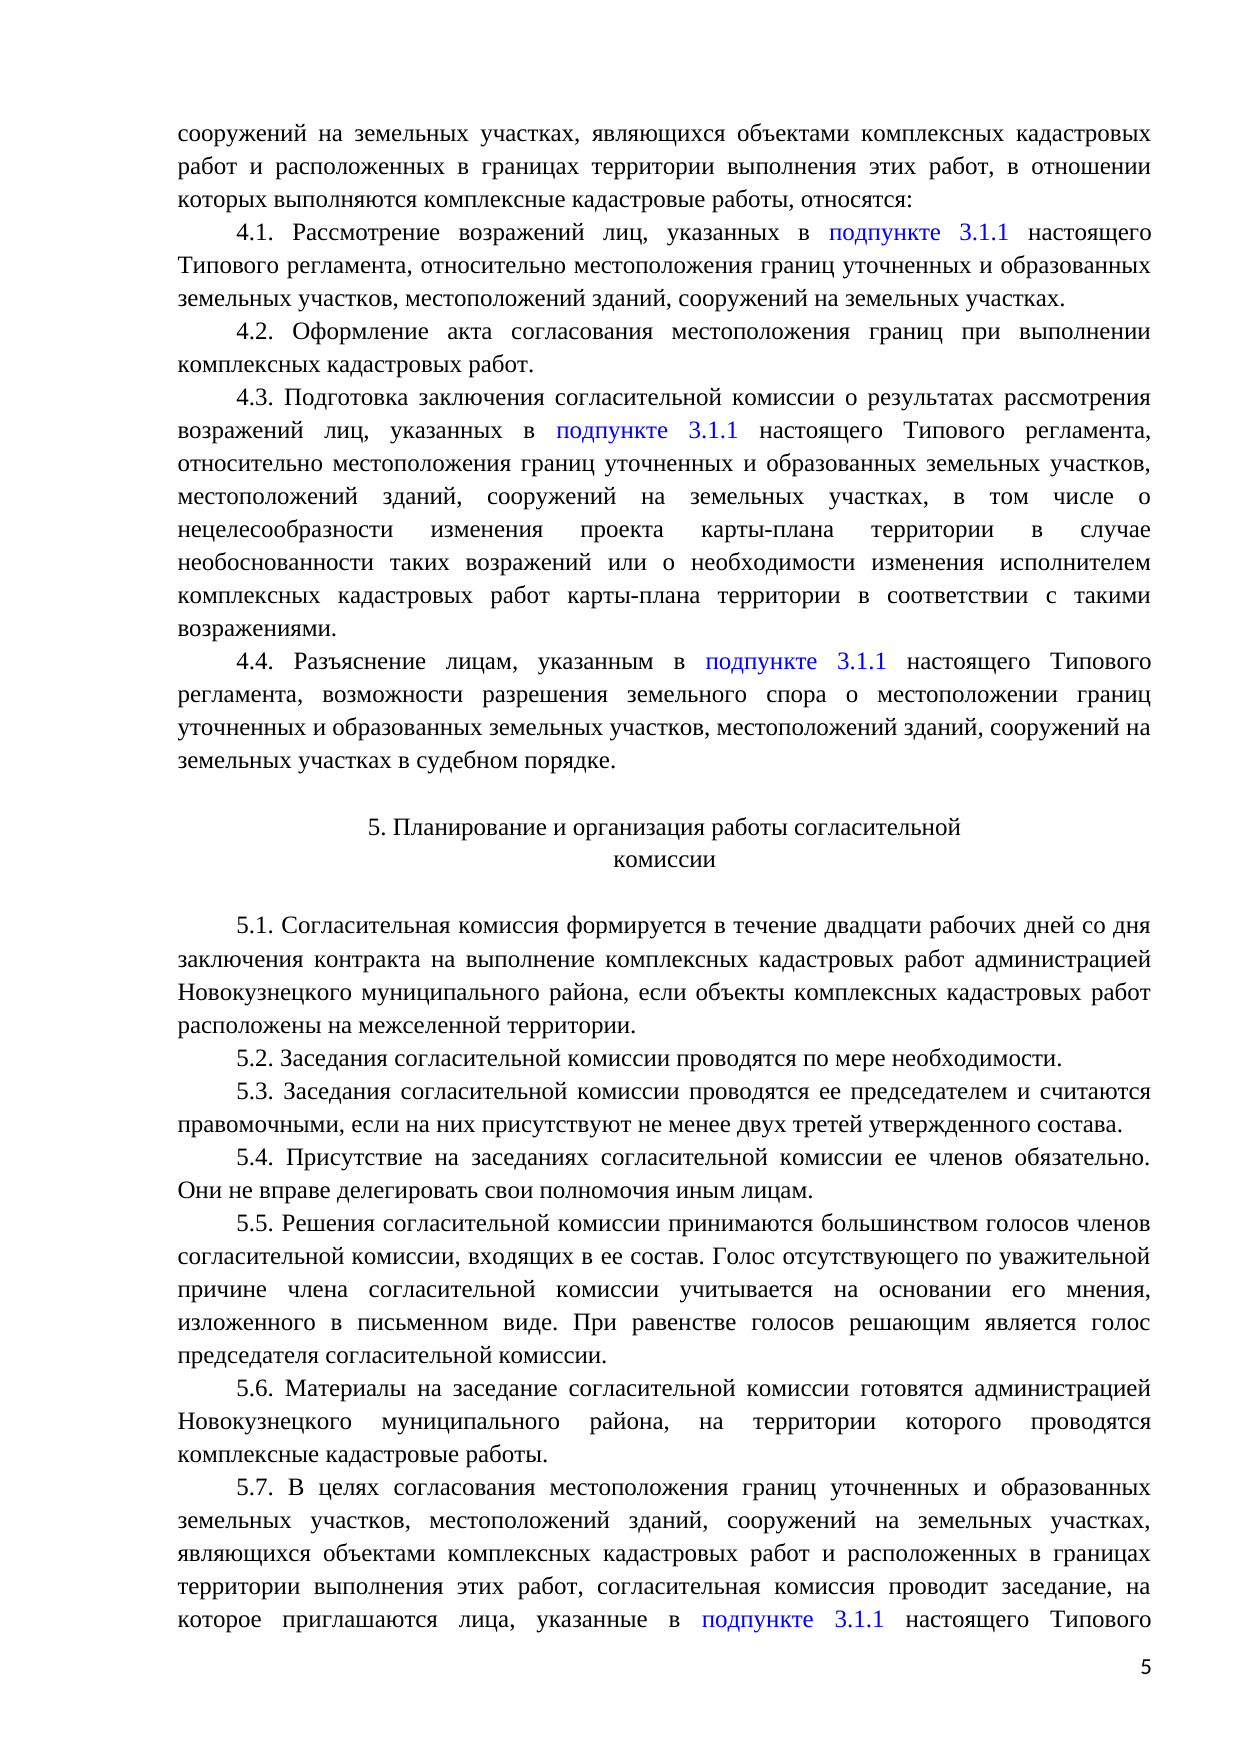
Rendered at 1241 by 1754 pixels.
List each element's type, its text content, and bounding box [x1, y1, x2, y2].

text 5. Планирование и организация работы согласительной [177, 812, 1152, 840]
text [177, 118, 1152, 213]
text комиссии [177, 844, 1152, 873]
text 4.3. Подготовка заключения согласительной комиссии о результатах рассмотрения возражений лиц, указанных в подпункте 3.1.1 настоящего Типового регламента, относительно местоположения границ уточненных и образованных земельных участков, местоположений зданий, сооружений на земельных участках, в том числе о нецелесообразности изменения проекта карты-плана территории в случае необоснованности таких возражений или о необходимости изменения исполнителем комплексных кадастровых работ карты-плана территории в соответствии с такими возражениями. [177, 382, 1152, 642]
text 5.2. Заседания согласительной комиссии проводятся по мере необходимости. [177, 1043, 1152, 1071]
text 5.1. Согласительная комиссия формируется в течение двадцати рабочих дней со дня заключения контракта на выполнение комплексных кадастровых работ администрацией Новокузнецкого муниципального района, если объекты комплексных кадастровых работ расположены на межселенной территории. [177, 911, 1152, 1038]
text 5.5. Решения согласительной комиссии принимаются большинством голосов членов согласительной комиссии, входящих в ее состав. Голос отсутствующего по уважительной причине члена согласительной комиссии учитывается на основании его мнения, изложенного в письменном виде. При равенстве голосов решающим является голос председателя согласительной комиссии. [177, 1208, 1152, 1369]
text 4.2. Оформление акта согласования местоположения границ при выполнении комплексных кадастровых работ. [177, 316, 1152, 378]
text 5.3. Заседания согласительной комиссии проводятся ее председателем и считаются правомочными, если на них присутствуют не менее двух третей утвержденного состава. [177, 1076, 1152, 1137]
text 4.1. Рассмотрение возражений лиц, указанных в подпункте 3.1.1 настоящего Типового регламента, относительно местоположения границ уточненных и образованных земельных участков, местоположений зданий, сооружений на земельных участках. [177, 217, 1152, 312]
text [177, 1472, 1152, 1633]
text 4.4. Разъяснение лицам, указанным в подпункте 3.1.1 настоящего Типового регламента, возможности разрешения земельного спора о местоположении границ уточненных и образованных земельных участков, местоположений зданий, сооружений на земельных участках в судебном порядке. [177, 646, 1152, 774]
text 5.4. Присутствие на заседаниях согласительной комиссии ее членов обязательно. Они не вправе делегировать свои полномочия иным лицам. [177, 1142, 1152, 1203]
text 5.6. Материалы на заседание согласительной комиссии готовятся администрацией Новокузнецкого муниципального района, на территории которого проводятся комплексные кадастровые работы. [177, 1373, 1152, 1468]
